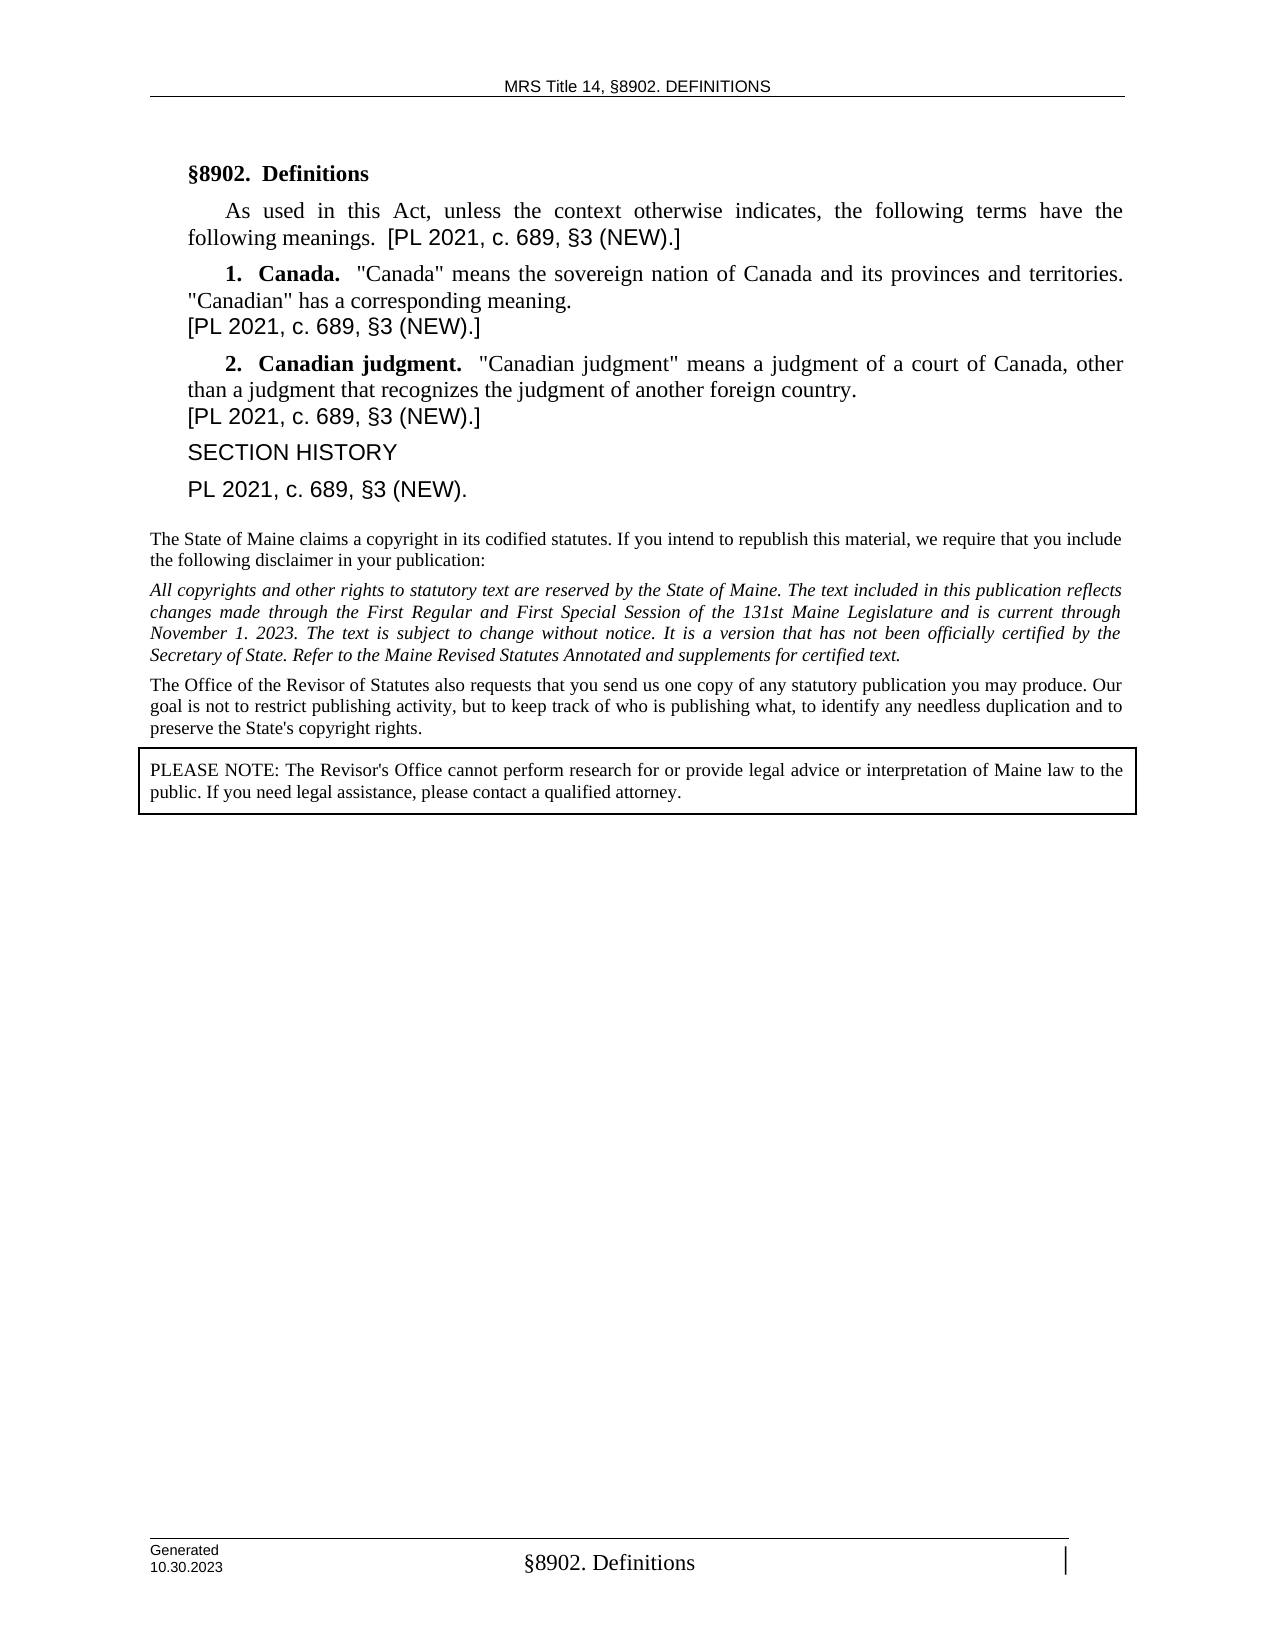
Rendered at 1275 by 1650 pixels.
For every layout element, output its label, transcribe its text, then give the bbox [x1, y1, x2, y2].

text All copyrights and other rights to statutory text are reserved by the State of Maine. The text included in this publication reflects changes made through the First Regular and First Special Session of the 131st Maine Legislature and is current through November 1. 2023 . The text is subject to change without notice. It is a version that has not been officially certified by the Secretary of State. Refer to the Maine Revised Statutes Annotated and supplements for certified text. [150, 579, 1125, 665]
text PLEASE NOTE: The Revisor's Office cannot perform research for or provide legal advice or interpretation of Maine law to the public. If you need legal assistance, please contact a qualified attorney. [140, 749, 1135, 813]
text PL 2021, c. 689, §3 (NEW). [187, 476, 1125, 502]
text The Office of the Revisor of Statutes also requests that you send us one copy of any statutory publication you may produce. Our goal is not to restrict publishing activity, but to keep track of who is publishing what, to identify any needless duplication and to preserve the State's copyright rights. [150, 673, 1125, 738]
text The State of Maine claims a copyright in its codified statutes. If you intend to republish this material, we require that you include the following disclaimer in your publication: [150, 527, 1125, 571]
text [PL 2021, c. 689, §3 (NEW).] [187, 313, 1125, 339]
text 1. Canada. "Canada" means the sovereign nation of Canada and its provinces and territories. "Canadian" has a corresponding meaning. [187, 260, 1125, 313]
text §8902. Definitions [187, 160, 1125, 187]
text SECTION HISTORY [187, 439, 1125, 466]
text As used in this Act, unless the context otherwise indicates, the following terms have the following meanings. [PL 2021, c. 689, §3 (NEW).] [187, 197, 1125, 250]
text [PL 2021, c. 689, §3 (NEW).] [187, 403, 1125, 429]
text 2. Canadian judgment. "Canadian judgment" means a judgment of a court of Canada, other than a judgment that recognizes the judgment of another foreign country. [187, 350, 1125, 403]
